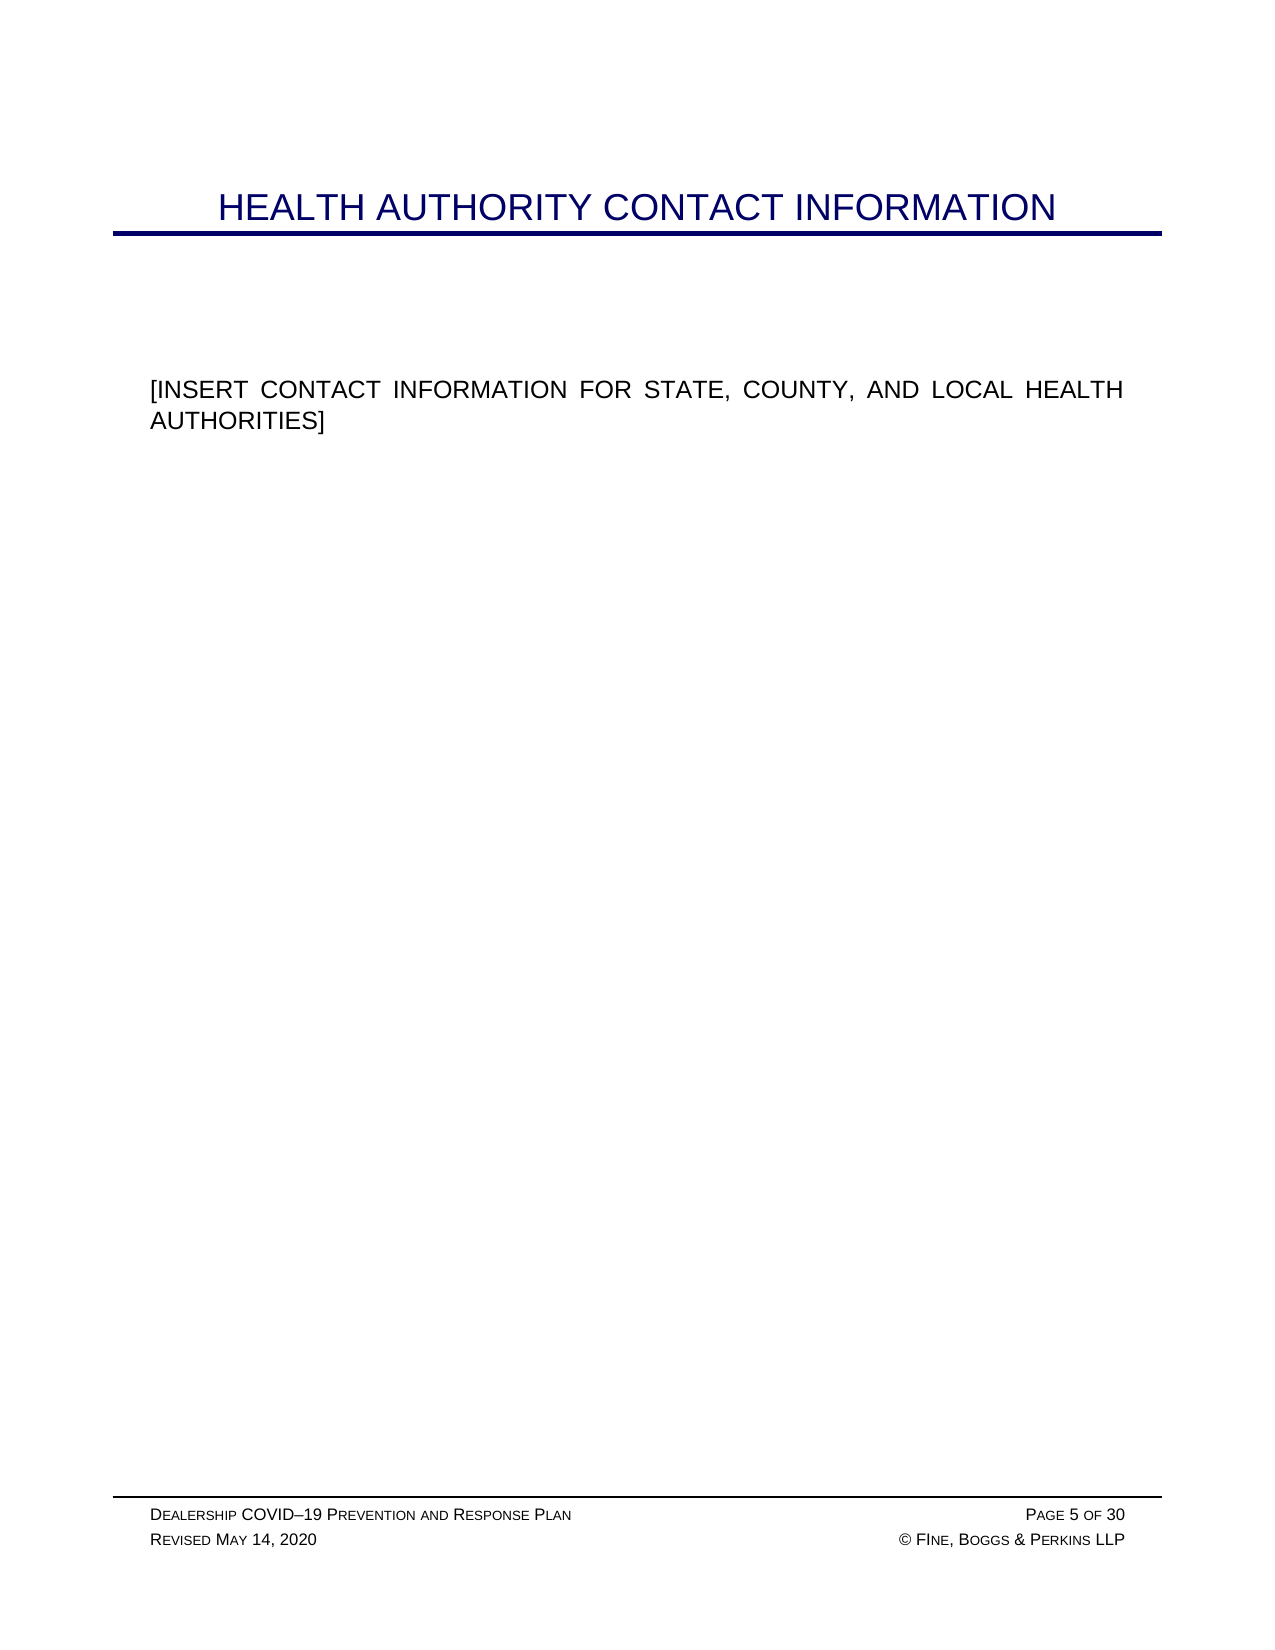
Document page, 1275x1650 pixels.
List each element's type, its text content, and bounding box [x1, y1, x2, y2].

text [INSERT CONTACT INFORMATION FOR STATE, COUNTY, AND LOCAL HEALTH AUTHORITIES] [150, 373, 1125, 436]
text HEALTH AUTHORITY CONTACT INFORMATION [112, 187, 1162, 236]
